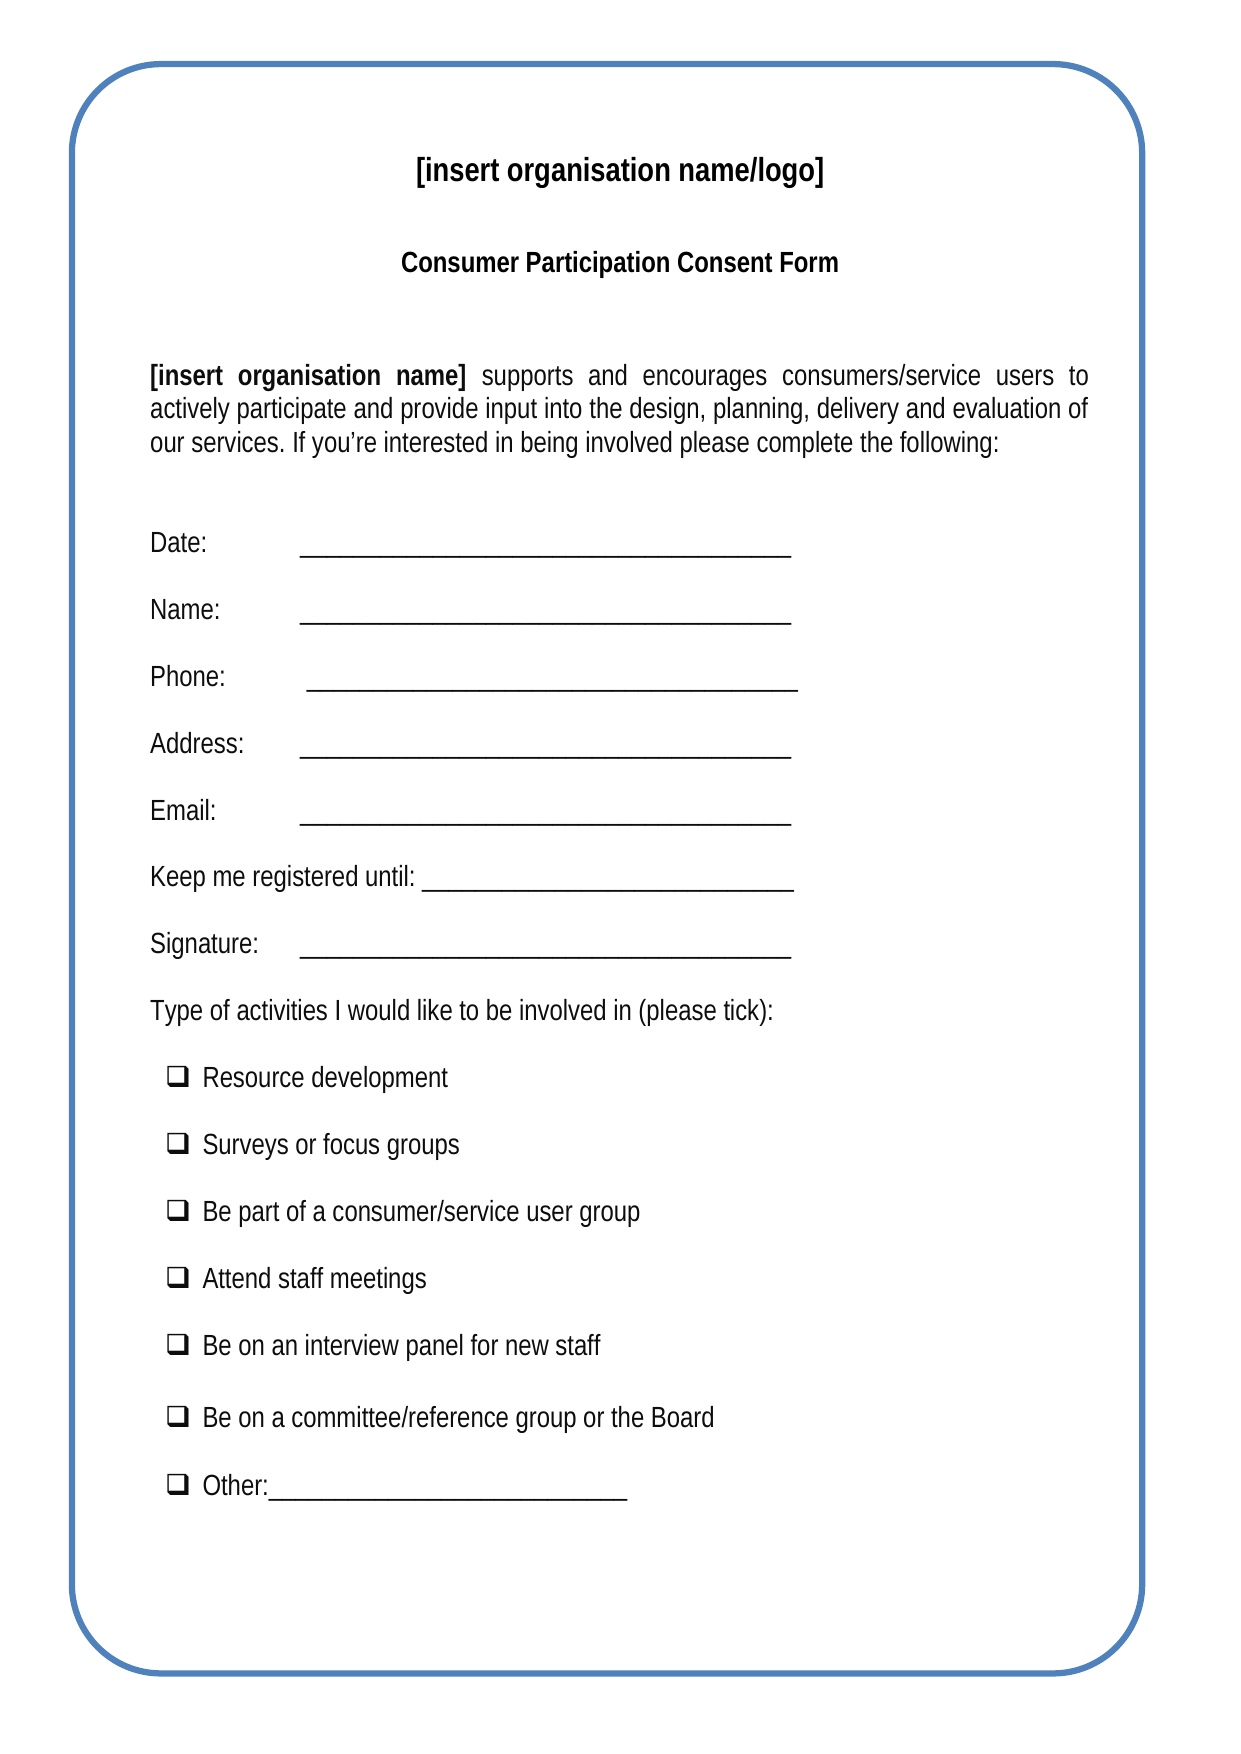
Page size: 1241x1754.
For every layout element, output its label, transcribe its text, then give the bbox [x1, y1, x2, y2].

text Signature: _____________________________________ [150, 926, 1090, 960]
text Type of activities I would like to be involved in (please tick): [150, 993, 1090, 1027]
list Be on an interview panel for new staff [165, 1328, 1090, 1362]
list Attend staff meetings [165, 1261, 1090, 1295]
list Be on a committee/reference group or the Board [165, 1401, 1090, 1434]
text [insert organisation name] supports and encourages consumers/service users to actively participate and provide input into the design, planning, delivery and evaluation of our services. If you’re interested in being involved please complete the following: [150, 358, 1090, 458]
text Email: _____________________________________ [150, 793, 1090, 826]
text Address: _____________________________________ [150, 726, 1090, 759]
text Keep me registered until: ____________________________ [150, 859, 1090, 893]
text Consumer Participation Consent Form [150, 245, 1090, 278]
list Resource development [165, 1060, 1090, 1094]
list Be part of a consumer/service user group [165, 1194, 1090, 1228]
list Other:___________________________ [165, 1468, 1090, 1501]
list Surveys or focus groups [165, 1127, 1090, 1161]
text Date: _____________________________________ [150, 525, 1090, 559]
text Name: _____________________________________ [150, 592, 1090, 626]
text [insert organisation name/logo] [150, 150, 1090, 188]
text Phone: _____________________________________ [150, 659, 1090, 692]
